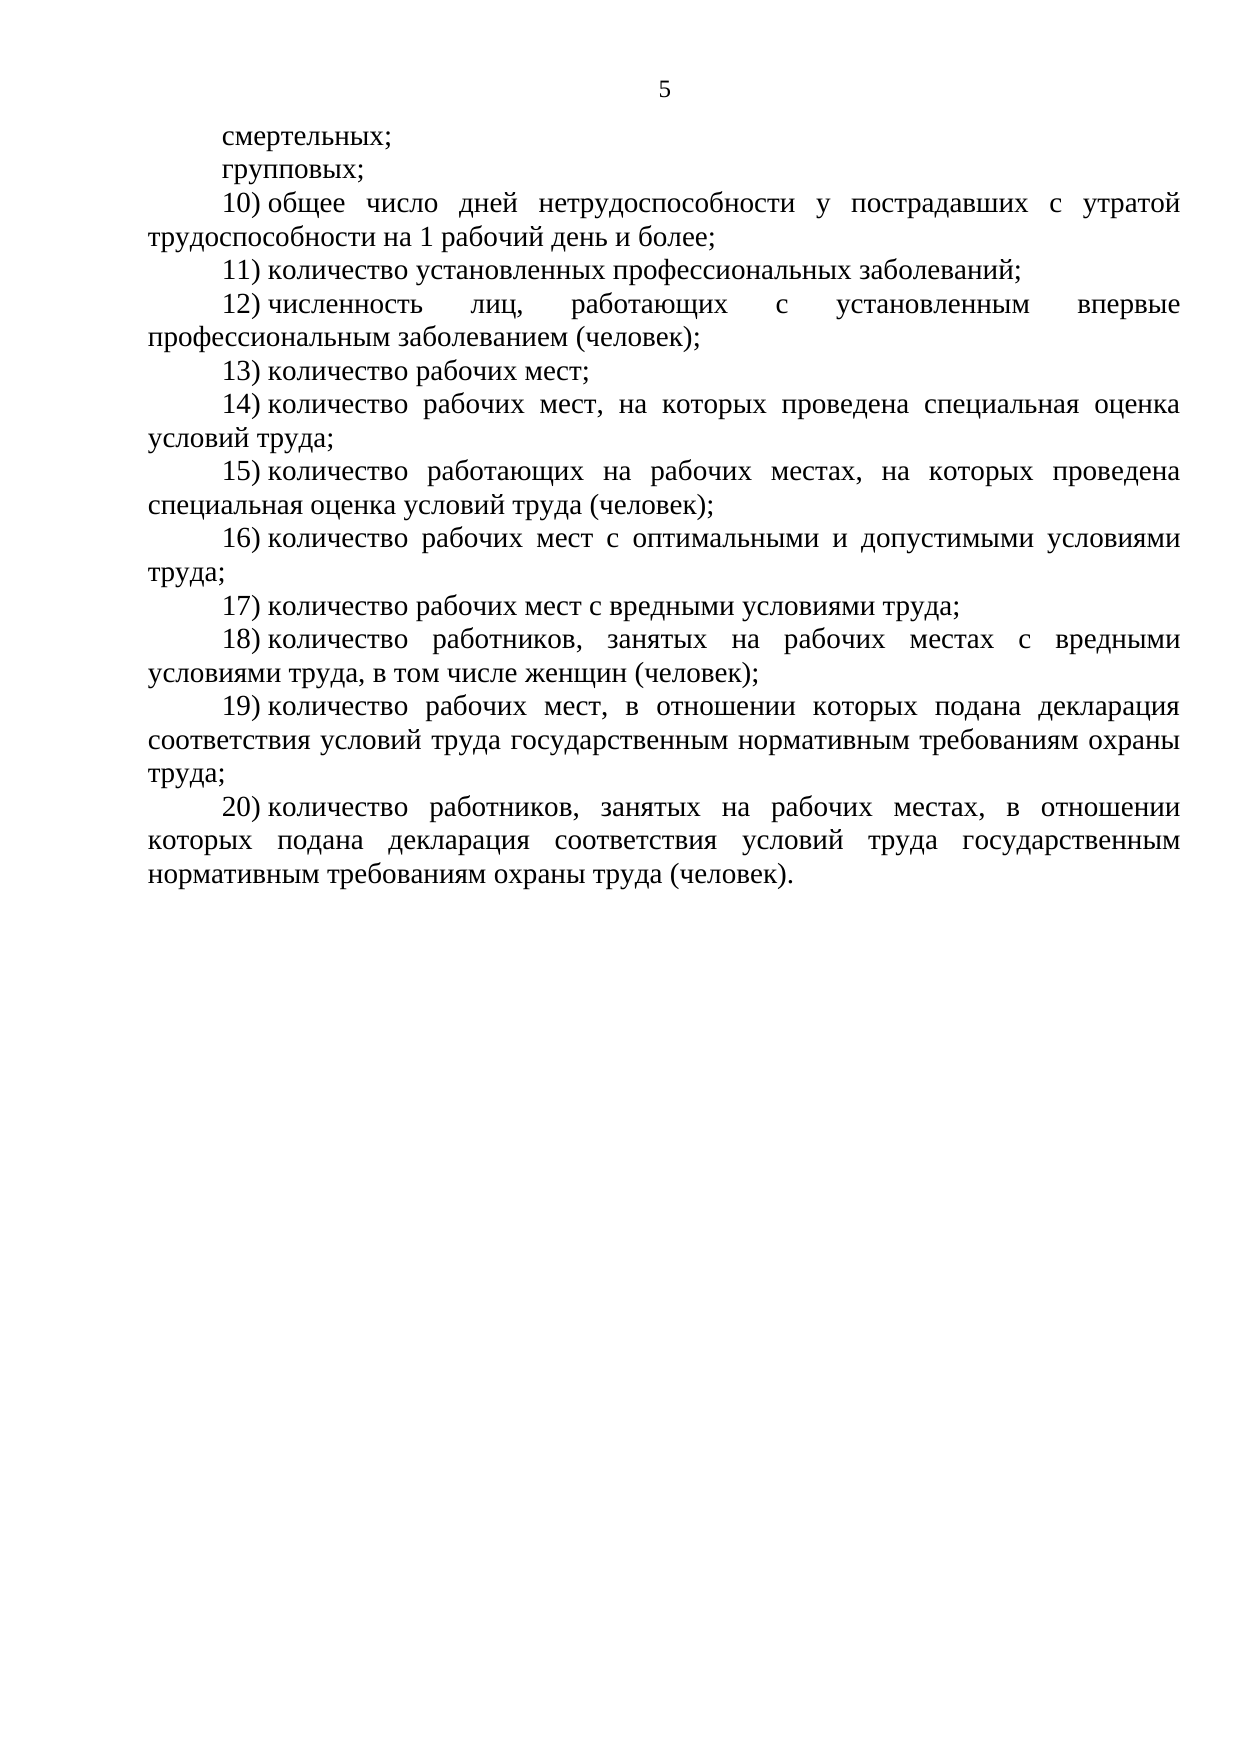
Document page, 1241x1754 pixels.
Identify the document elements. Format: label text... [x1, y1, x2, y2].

list 17) количество рабочих мест с вредными условиями труда; [148, 588, 1181, 621]
list 15) количество работающих на рабочих местах, на которых проведена специальная оценка условий труда (человек); [148, 453, 1181, 521]
list 13) количество рабочих мест; [148, 353, 1181, 386]
list 11) количество установленных профессиональных заболеваний; [148, 252, 1181, 286]
list 12) численность лиц, работающих с установленным впервые профессиональным заболеванием (человек); [148, 286, 1181, 353]
list 14) количество рабочих мест, на которых проведена специальная оценка условий труда; [148, 386, 1181, 453]
list 19) количество рабочих мест, в отношении которых подана декларация соответствия условий труда государственным нормативным требованиям охраны труда; [148, 688, 1181, 789]
list 20) количество работников, занятых на рабочих местах, в отношении которых подана декларация соответствия условий труда государственным нормативным требованиям охраны труда (человек). [148, 789, 1181, 889]
list смертельных; [148, 118, 1181, 152]
list 10) общее число дней нетрудоспособности у пострадавших с утратой трудоспособности на 1 рабочий день и более; [148, 185, 1181, 252]
list 16) количество рабочих мест с оптимальными и допустимыми условиями труда; [148, 521, 1181, 588]
list 18) количество работников, занятых на рабочих местах с вредными условиями труда, в том числе женщин (человек); [148, 621, 1181, 688]
list групповых; [148, 152, 1181, 185]
